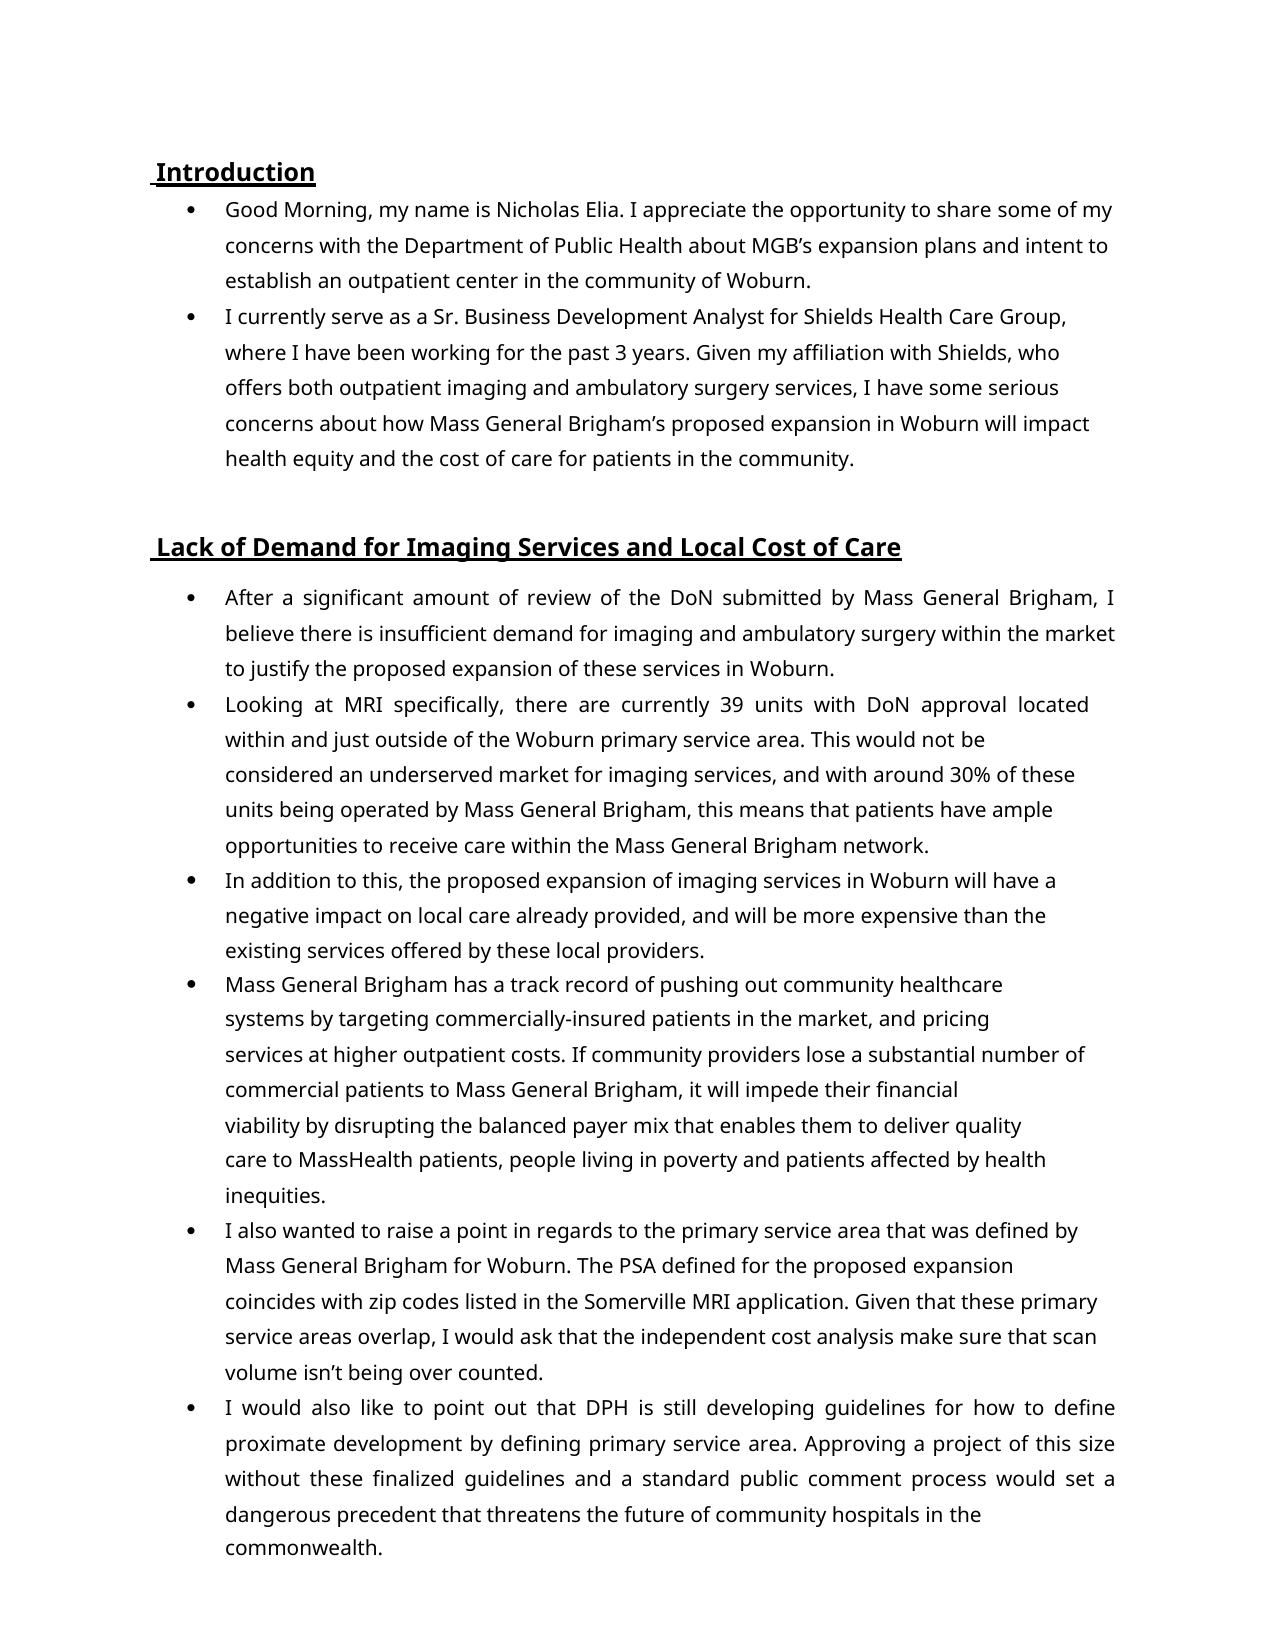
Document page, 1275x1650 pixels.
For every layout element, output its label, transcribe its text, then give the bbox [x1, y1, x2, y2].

list Looking at MRI specifically, there are currently 39 units with DoN approval located within and just outside of the Woburn primary service area. This would not be [187, 690, 1091, 753]
text viability by disrupting the balanced payer mix that enables them to deliver quality [225, 1111, 1160, 1139]
list I also wanted to raise a point in regards to the primary service area that was defined by Mass General Brigham for Woburn. The PSA defined for the proposed expansion [187, 1217, 1121, 1280]
text coincides with zip codes listed in the Somerville MRI application. Given that these primary service areas overlap, I would ask that the independent cost analysis make sure that scan volume isn’t being over counted. [225, 1287, 1108, 1386]
list Good Morning, my name is Nicholas Elia. I appreciate the opportunity to share some of my concerns with the Department of Public Health about MGB’s expansion plans and intent to establish an outpatient center in the community of Woburn. [187, 196, 1114, 295]
list Mass General Brigham has a track record of pushing out community healthcare systems by targeting commercially-insured patients in the market, and pricing [187, 970, 1058, 1033]
list I currently serve as a Sr. Business Development Analyst for Shields Health Care Group, where I have been working for the past 3 years. Given my affiliation with Shields, who offers both outpatient imaging and ambulatory surgery services, I have some serious concerns about how Mass General Brigham’s proposed expansion in Woburn will impact health equity and the cost of care for patients in the community. [187, 302, 1117, 473]
text commonwealth. [225, 1536, 1160, 1561]
list I would also like to point out that DPH is still developing guidelines for how to define proximate development by defining primary service area. Approving a project of this size without these finalized guidelines and a standard public comment process would set a dangerous precedent that threatens the future of community hospitals in the [187, 1393, 1117, 1528]
subtitle Lack of Demand for Imaging Services and Local Cost of Care [150, 529, 1160, 563]
subtitle Introduction [150, 154, 1160, 188]
text considered an underserved market for imaging services, and with around 30% of these units being operated by Mass General Brigham, this means that patients have ample opportunities to receive care within the Mass General Brigham network. [225, 760, 1111, 859]
list In addition to this, the proposed expansion of imaging services in Woburn will have a negative impact on local care already provided, and will be more expensive than the existing services offered by these local providers. [187, 866, 1122, 964]
text services at higher outpatient costs. If community providers lose a substantial number of commercial patients to Mass General Brigham, it will impede their financial [225, 1040, 1127, 1104]
list After a significant amount of review of the DoN submitted by Mass General Brigham, I believe there is insufficient demand for imaging and ambulatory surgery within the market to justify the proposed expansion of these services in Woburn. [187, 583, 1116, 683]
text care to MassHealth patients, people living in poverty and patients affected by health inequities. [225, 1146, 1112, 1209]
